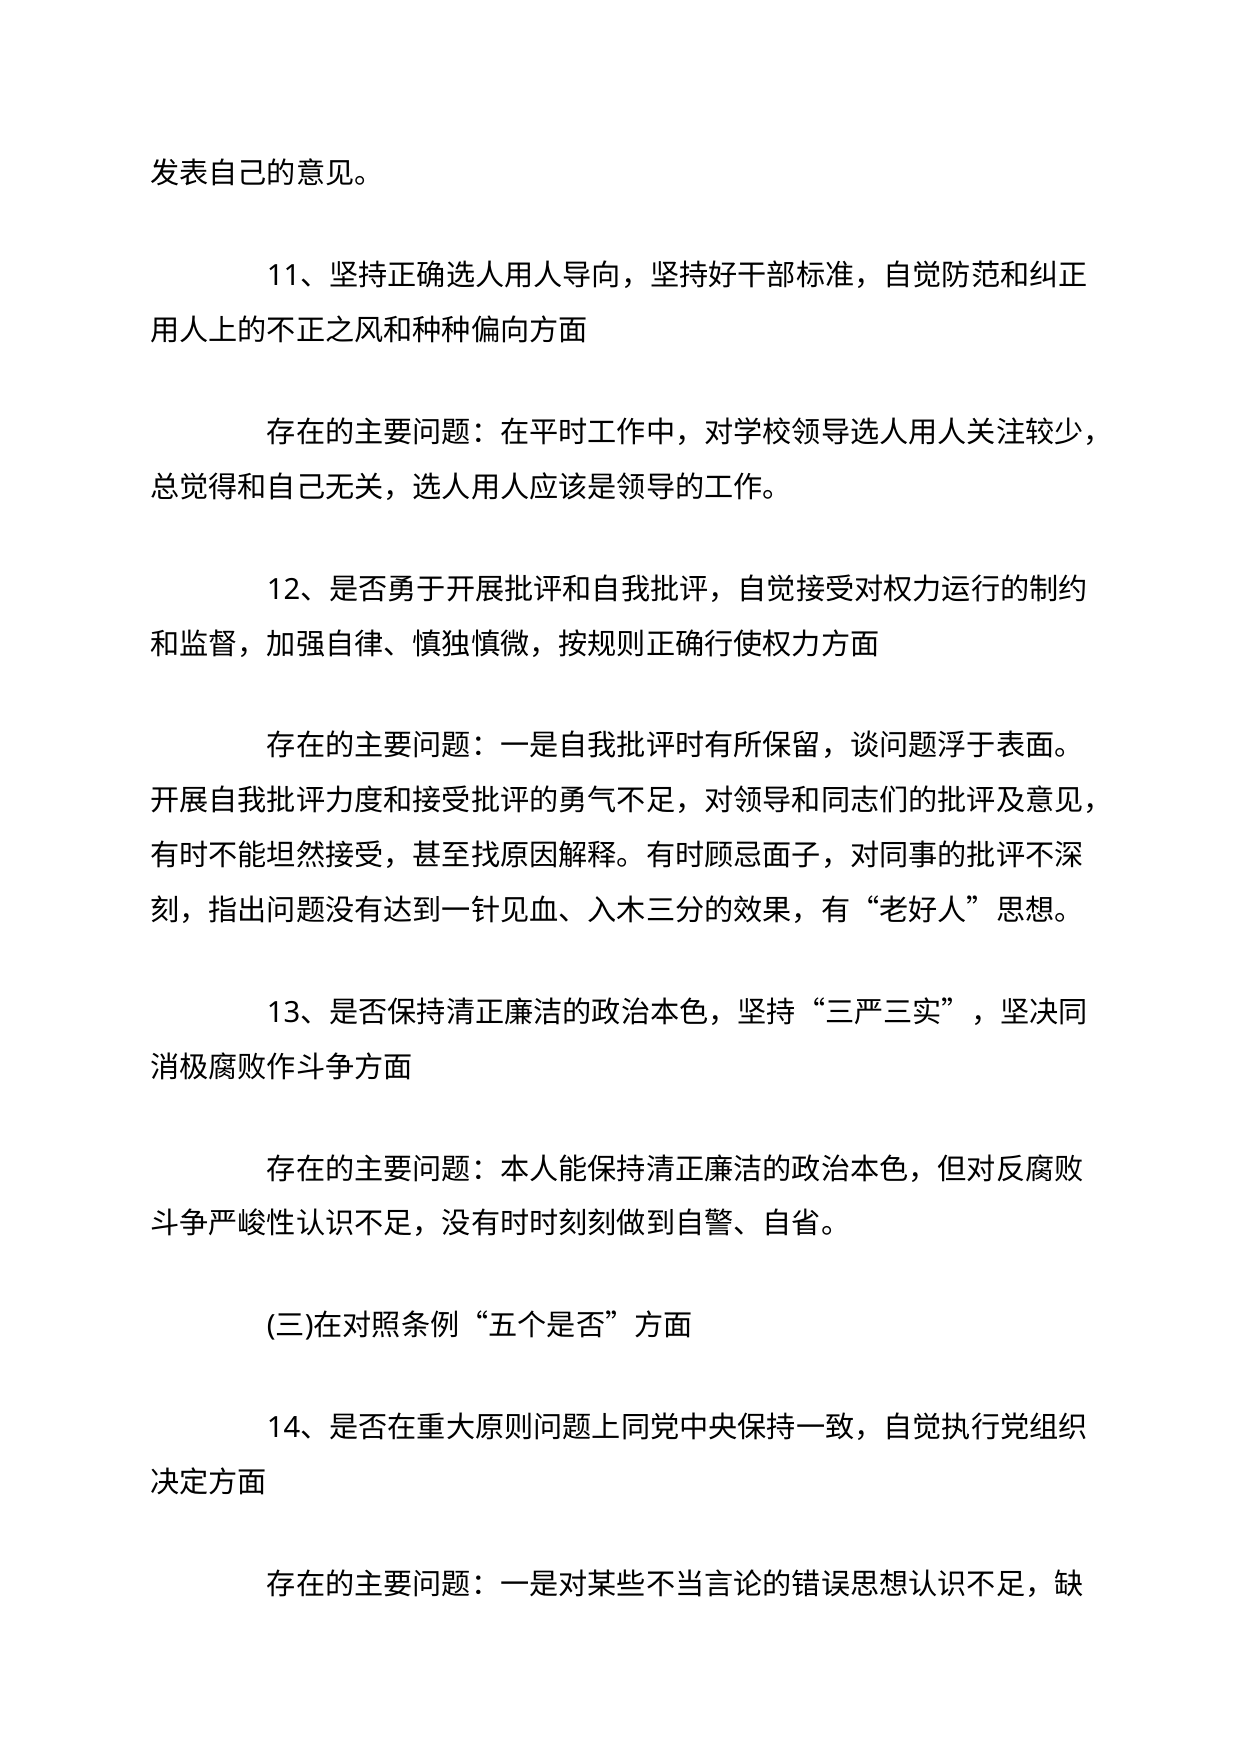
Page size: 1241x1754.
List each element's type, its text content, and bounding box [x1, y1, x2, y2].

text 存在的主要问题：一是自我批评时有所保留，谈问题浮于表面。开展自我批评力度和接受批评的勇气不足，对领导和同志们的批评及意见，有时不能坦然接受，甚至找原因解释。有时顾忌面子，对同事的批评不深刻，指出问题没有达到一针见血、入木三分的效果，有“老好人”思想。 [150, 722, 1090, 929]
text (三)在对照条例“五个是否”方面 [150, 1302, 1090, 1344]
text 存在的主要问题：在平时工作中，对学校领导选人用人关注较少，总觉得和自己无关，选人用人应该是领导的工作。 [150, 408, 1090, 506]
text 11、坚持正确选人用人导向，坚持好干部标准，自觉防范和纠正用人上的不正之风和种种偏向方面 [150, 252, 1090, 349]
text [150, 150, 1090, 192]
text 14、是否在重大原则问题上同党中央保持一致，自觉执行党组织决定方面 [150, 1404, 1090, 1501]
text 12、是否勇于开展批评和自我批评，自觉接受对权力运行的制约和监督，加强自律、慎独慎微，按规则正确行使权力方面 [150, 565, 1090, 662]
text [150, 1561, 1090, 1603]
text 13、是否保持清正廉洁的政治本色，坚持“三严三实”，坚决同消极腐败作斗争方面 [150, 988, 1090, 1086]
text 存在的主要问题：本人能保持清正廉洁的政治本色，但对反腐败斗争严峻性认识不足，没有时时刻刻做到自警、自省。 [150, 1145, 1090, 1242]
